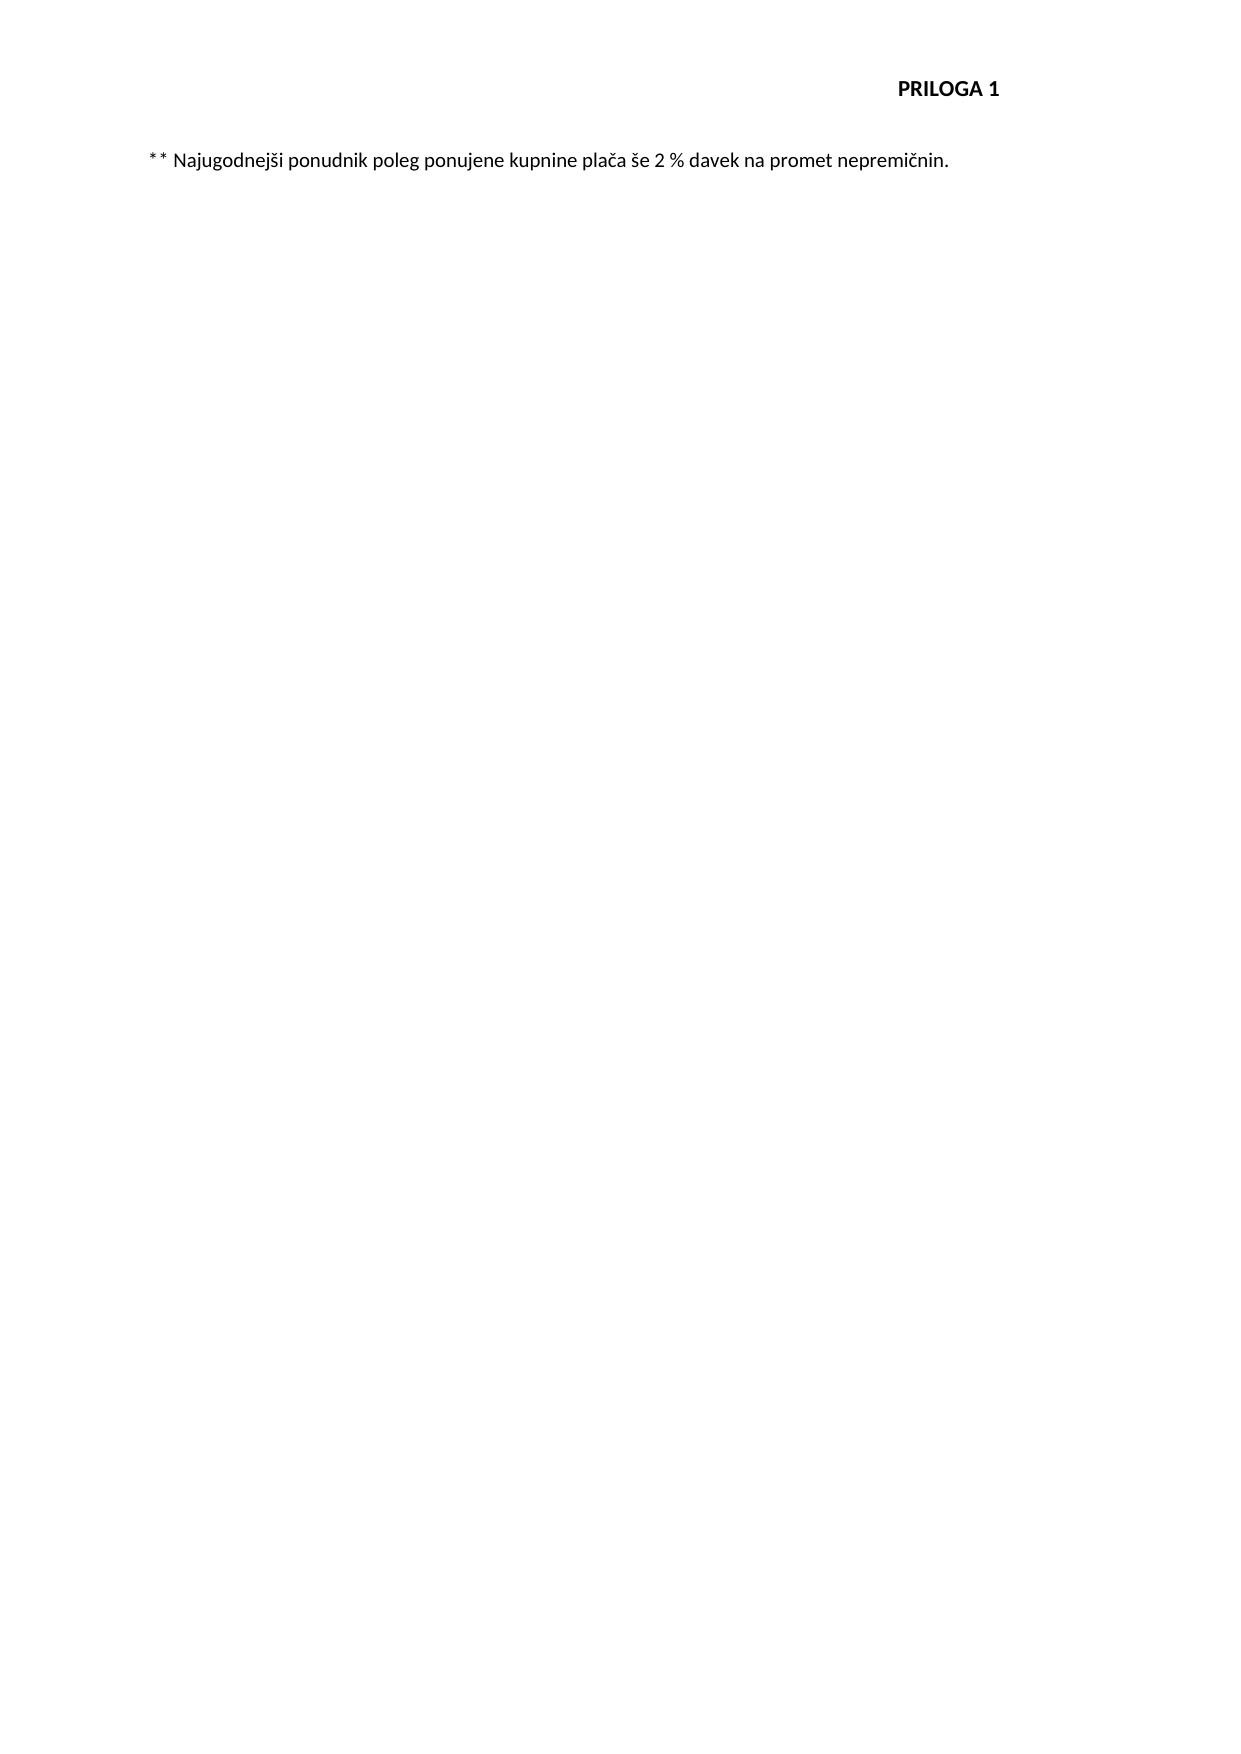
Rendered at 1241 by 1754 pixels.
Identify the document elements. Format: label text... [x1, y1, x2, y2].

text ** Najugodnejši ponudnik poleg ponujene kupnine plača še 2 % davek na promet nepremičnin. [148, 148, 1093, 173]
